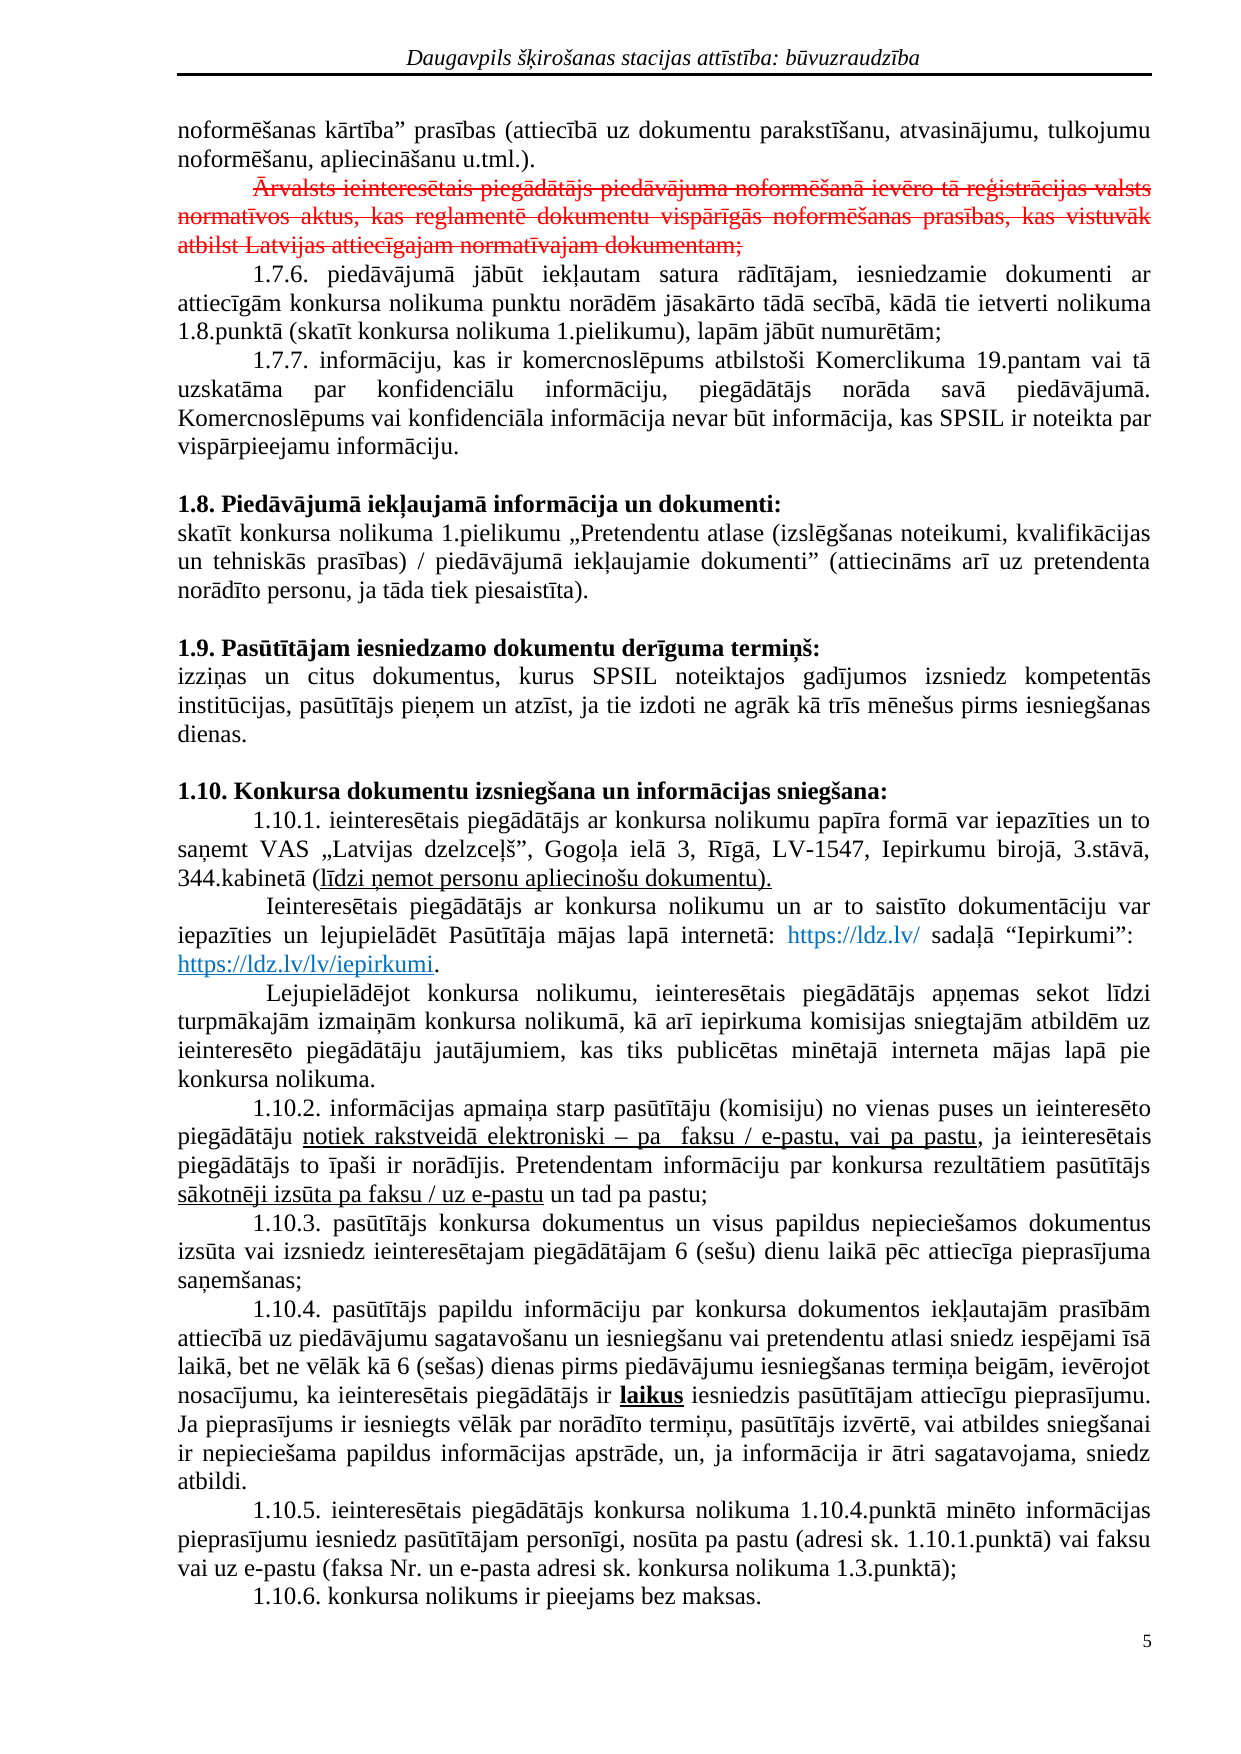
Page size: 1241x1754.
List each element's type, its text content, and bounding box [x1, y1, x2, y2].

subtitle Lejupielādējot konkursa nolikumu, ieinteresētais piegādātājs apņemas sekot līdzi turpmākajām izmaiņām konkursa nolikumā, kā arī iepirkuma komisijas sniegtajām atbildēm uz ieinteresēto piegādātāju jautājumiem, kas tiks publicētas minētajā interneta mājas lapā pie konkursa nolikuma. [177, 978, 1152, 1093]
text 1.10.3. pasūtītājs konkursa dokumentus un visus papildus nepieciešamos dokumentus izsūta vai izsniedz ieinteresētajam piegādātājam 6 (sešu) dienu laikā pēc attiecīga pieprasījuma saņemšanas; [177, 1208, 1152, 1294]
text skatīt konkursa nolikuma 1.pielikumu „Pretendentu atlase (izslēgšanas noteikumi, kvalifikācijas un tehniskās prasības) / piedāvājumā iekļaujamie dokumenti” (attiecināms arī uz pretendenta norādīto personu, ja tāda tiek piesaistīta). [177, 518, 1152, 604]
text 1.10.4. pasūtītājs papildu informāciju par konkursa dokumentos iekļautajām prasībām attiecībā uz piedāvājumu sagatavošanu un iesniegšanu vai pretendentu atlasi sniedz iespējami īsā laikā, bet ne vēlāk kā 6 (sešas) dienas pirms piedāvājumu iesniegšanas termiņa beigām, ievērojot nosacījumu, ka ieinteresētais piegādātājs ir laikus iesniedzis pasūtītājam attiecīgu pieprasījumu. Ja pieprasījums ir iesniegts vēlāk par norādīto termiņu, pasūtītājs izvērtē, vai atbildes sniegšanai ir nepieciešama papildus informācijas apstrāde, un, ja informācija ir ātri sagatavojama, sniedz atbildi. [177, 1294, 1152, 1495]
text 1.8. Piedāvājumā iekļaujamā informācija un dokumenti: [177, 489, 1152, 518]
text 1.10.1. ieinteresētais piegādātājs ar konkursa nolikumu papīra formā var iepazīties un to saņemt VAS „Latvijas dzelzceļš”, Gogoļa ielā 3, Rīgā, LV-1547, Iepirkumu birojā, 3.stāvā, 344.kabinetā (līdzi ņemot personu apliecinošu dokumentu). [177, 805, 1152, 891]
text 1.10.6. konkursa nolikums ir pieejams bez maksas. [177, 1581, 1152, 1610]
text Ārvalsts ieinteresētais piegādātājs piedāvājuma noformēšanā ievēro tā reģistrācijas valsts normatīvos aktus, kas reglamentē dokumentu vispārīgās noformēšanas prasības, kas vistuvāk atbilst Latvijas attiecīgajam normatīvajam dokumentam; [177, 173, 1152, 259]
text 1.10.2. informācijas apmaiņa starp pasūtītāju (komisiju) no vienas puses un ieinteresēto piegādātāju notiek rakstveidā elektroniski – pa faksu / e-pastu, vai pa pastu, ja ieinteresētais piegādātājs to īpaši ir norādījis. Pretendentam informāciju par konkursa rezultātiem pasūtītājs sākotnēji izsūta pa faksu / uz e-pastu un tad pa pastu; [177, 1093, 1152, 1208]
text 1.7.6. piedāvājumā jābūt iekļautam satura rādītājam, iesniedzamie dokumenti ar attiecīgām konkursa nolikuma punktu norādēm jāsakārto tādā secībā, kādā tie ietverti nolikuma 1.8.punktā (skatīt konkursa nolikuma 1.pielikumu), lapām jābūt numurētām; [177, 259, 1152, 345]
text 1.10. Konkursa dokumentu izsniegšana un informācijas sniegšana: [177, 776, 1152, 805]
text 1.9. Pasūtītājam iesniedzamo dokumentu derīguma termiņš: [177, 633, 1152, 661]
subtitle Ieinteresētais piegādātājs ar konkursa nolikumu un ar to saistīto dokumentāciju var iepazīties un lejupielādēt Pasūtītāja mājas lapā internetā: https://ldz.lv/ sadaļā “Iepirkumi”: https://ldz.lv/lv/iepirkumi. [177, 891, 1152, 978]
text izziņas un citus dokumentus, kurus SPSIL noteiktajos gadījumos izsniedz kompetentās institūcijas, pasūtītājs pieņem un atzīst, ja tie izdoti ne agrāk kā trīs mēnešus pirms iesniegšanas dienas. [177, 661, 1152, 748]
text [177, 115, 1152, 173]
text 1.7.7. informāciju, kas ir komercnoslēpums atbilstoši Komerclikuma 19.pantam vai tā uzskatāma par konfidenciālu informāciju, piegādātājs norāda savā piedāvājumā. Komercnoslēpums vai konfidenciāla informācija nevar būt informācija, kas SPSIL ir noteikta par vispārpieejamu informāciju. [177, 345, 1152, 460]
text 1.10.5. ieinteresētais piegādātājs konkursa nolikuma 1.10.4.punktā minēto informācijas pieprasījumu iesniedz pasūtītājam personīgi, nosūta pa pastu (adresi sk. 1.10.1.punktā) vai faksu vai uz e-pastu (faksa Nr. un e-pasta adresi sk. konkursa nolikuma 1.3.punktā); [177, 1495, 1152, 1581]
